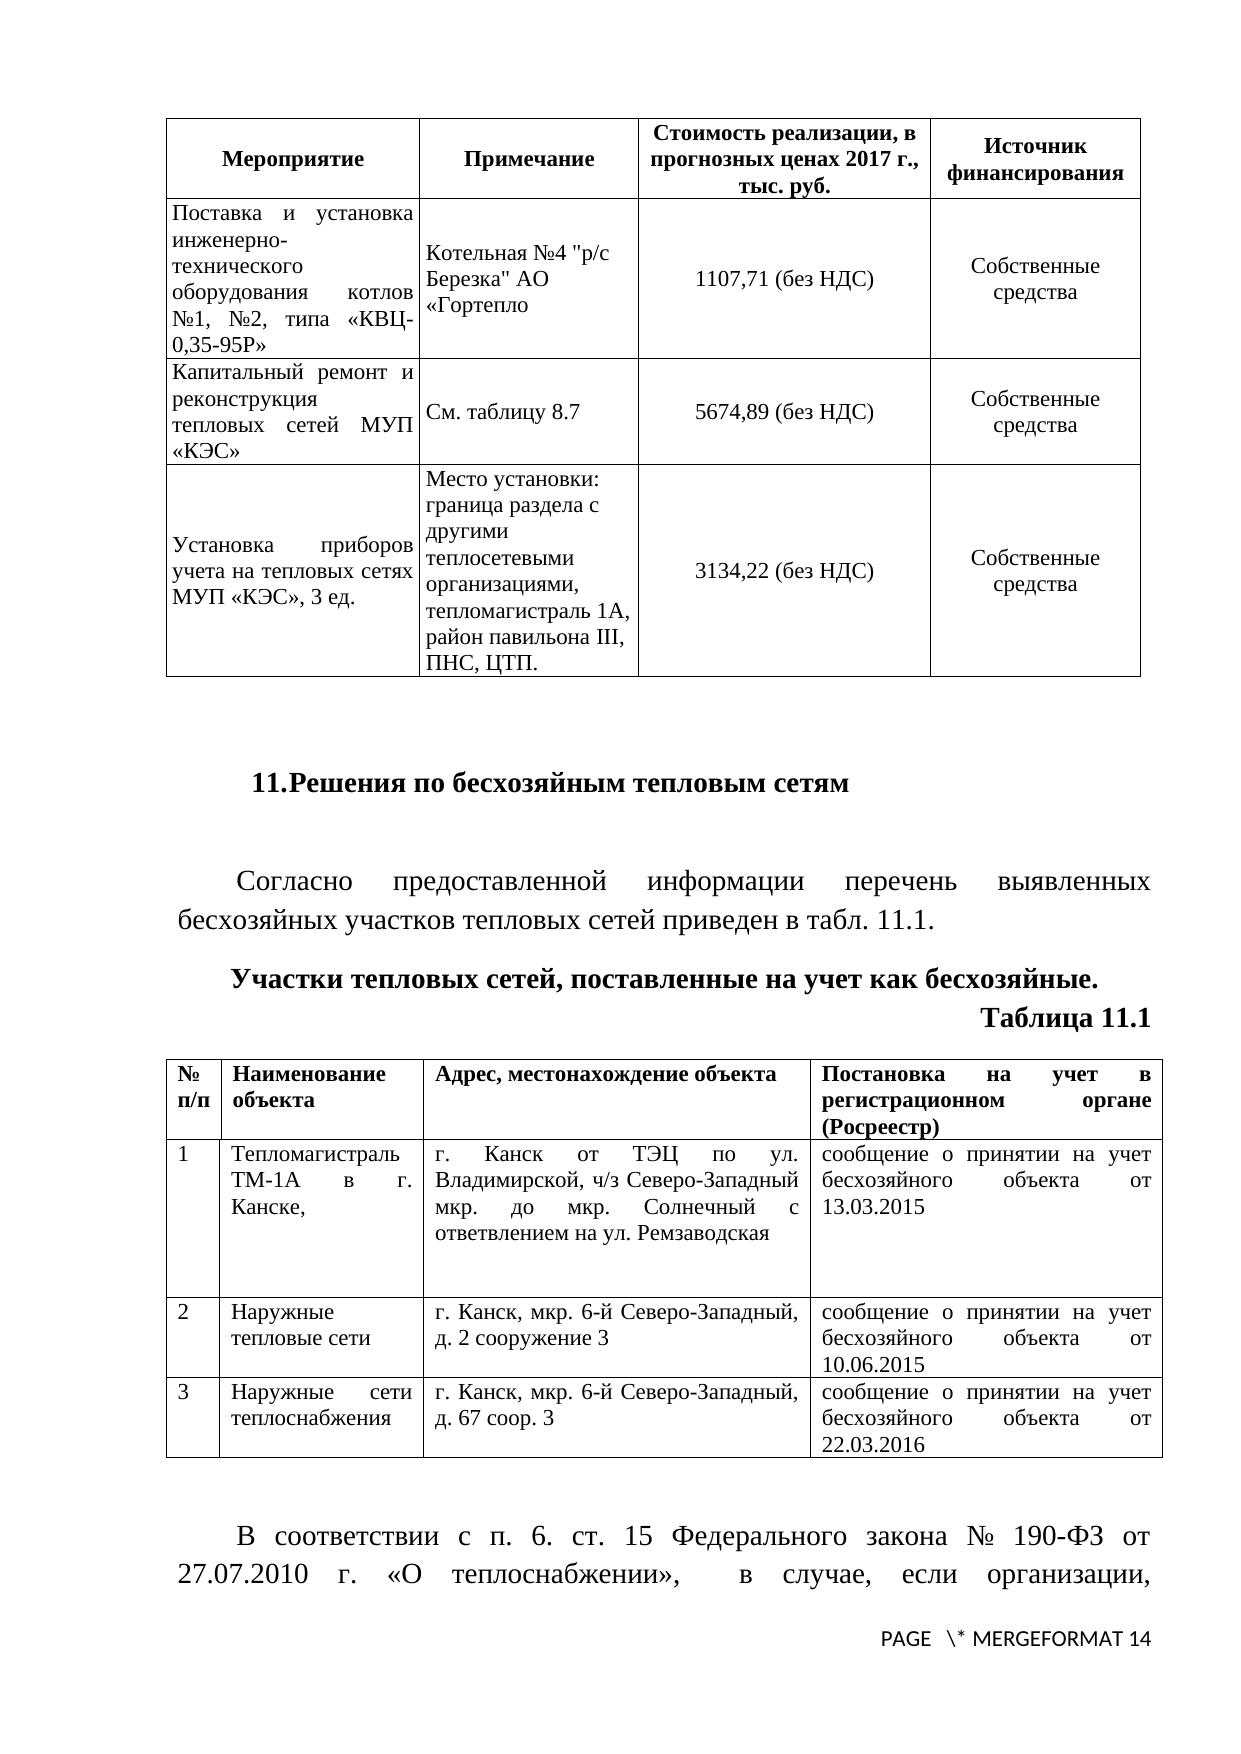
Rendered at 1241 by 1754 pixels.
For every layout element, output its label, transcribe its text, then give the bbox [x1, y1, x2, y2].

table_cell г. Канск от ТЭЦ по ул. Владимирской, ч/з Северо-Западный мкр. до мкр. Солнечный с ответвлением на ул. Ремзаводская [424, 1140, 810, 1297]
table_cell сообщение о принятии на учет бесхозяйного объекта от 22.03.2016 [811, 1378, 1162, 1457]
table_header Постановка на учет в регистрационном органе (Росреестр) [811, 1060, 1162, 1139]
table_header Источник финансирования [931, 119, 1140, 198]
table_cell сообщение о принятии на учет бесхозяйного объекта от 10.06.2015 [811, 1298, 1162, 1377]
table_cell Собственные средства [931, 199, 1140, 357]
table_cell Собственные средства [931, 359, 1140, 464]
table_header Наименование объекта [222, 1060, 423, 1139]
table_cell Поставка и установка инженерно-технического оборудования котлов №1, №2, типа «КВЦ-0,35-95Р» [167, 199, 419, 357]
table_cell 3 [167, 1378, 219, 1457]
table_cell Тепломагистраль ТМ-1А в г. Канске, [220, 1140, 423, 1297]
table_cell Наружные тепловые сети [220, 1298, 423, 1377]
table_cell Установка приборов учета на тепловых сетях МУП «КЭС», 3 ед. [167, 465, 419, 676]
table_header Стоимость реализации, в прогнозных ценах 2017 г., тыс. руб. [639, 119, 930, 198]
table_header Примечание [420, 119, 638, 198]
table_cell Место установки: граница раздела с другими теплосетевыми организациями, тепломагистраль 1А, район павильона III, ПНС, ЦТП. [420, 465, 638, 676]
table_cell 3134,22 (без НДС) [639, 465, 930, 676]
subtitle Решения по бесхозяйным тепловым сетям [251, 765, 1152, 799]
text Таблица 11.1 [177, 1000, 1152, 1033]
table_cell 1 [167, 1140, 219, 1297]
table_header Мероприятие [167, 119, 419, 198]
table_header № п/п [167, 1060, 221, 1139]
table_cell 1107,71 (без НДС) [639, 199, 930, 357]
table_cell Собственные средства [931, 465, 1140, 676]
table_cell 5674,89 (без НДС) [639, 359, 930, 464]
table_cell г. Канск, мкр. 6-й Северо-Западный, д. 67 соор. 3 [424, 1378, 810, 1457]
table_header Адрес, местонахождение объекта [424, 1060, 810, 1139]
table_cell Котельная №4 "р/с Березка" АО «Гортепло [420, 199, 638, 357]
table_cell г. Канск, мкр. 6-й Северо-Западный, д. 2 сооружение 3 [424, 1298, 810, 1377]
table_cell Наружные сети теплоснабжения [220, 1378, 423, 1457]
table_cell 2 [167, 1298, 219, 1377]
text Участки тепловых сетей, поставленные на учет как бесхозяйные. [177, 961, 1152, 995]
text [177, 1518, 1152, 1590]
table_cell Капитальный ремонт и реконструкция тепловых сетей МУП «КЭС» [167, 359, 419, 464]
table_cell сообщение о принятии на учет бесхозяйного объекта от 13.03.2015 [811, 1140, 1162, 1297]
table_cell См. таблицу 8.7 [420, 359, 638, 464]
text Согласно предоставленной информации перечень выявленных бесхозяйных участков тепловых сетей приведен в табл. 11.1. [177, 863, 1152, 935]
